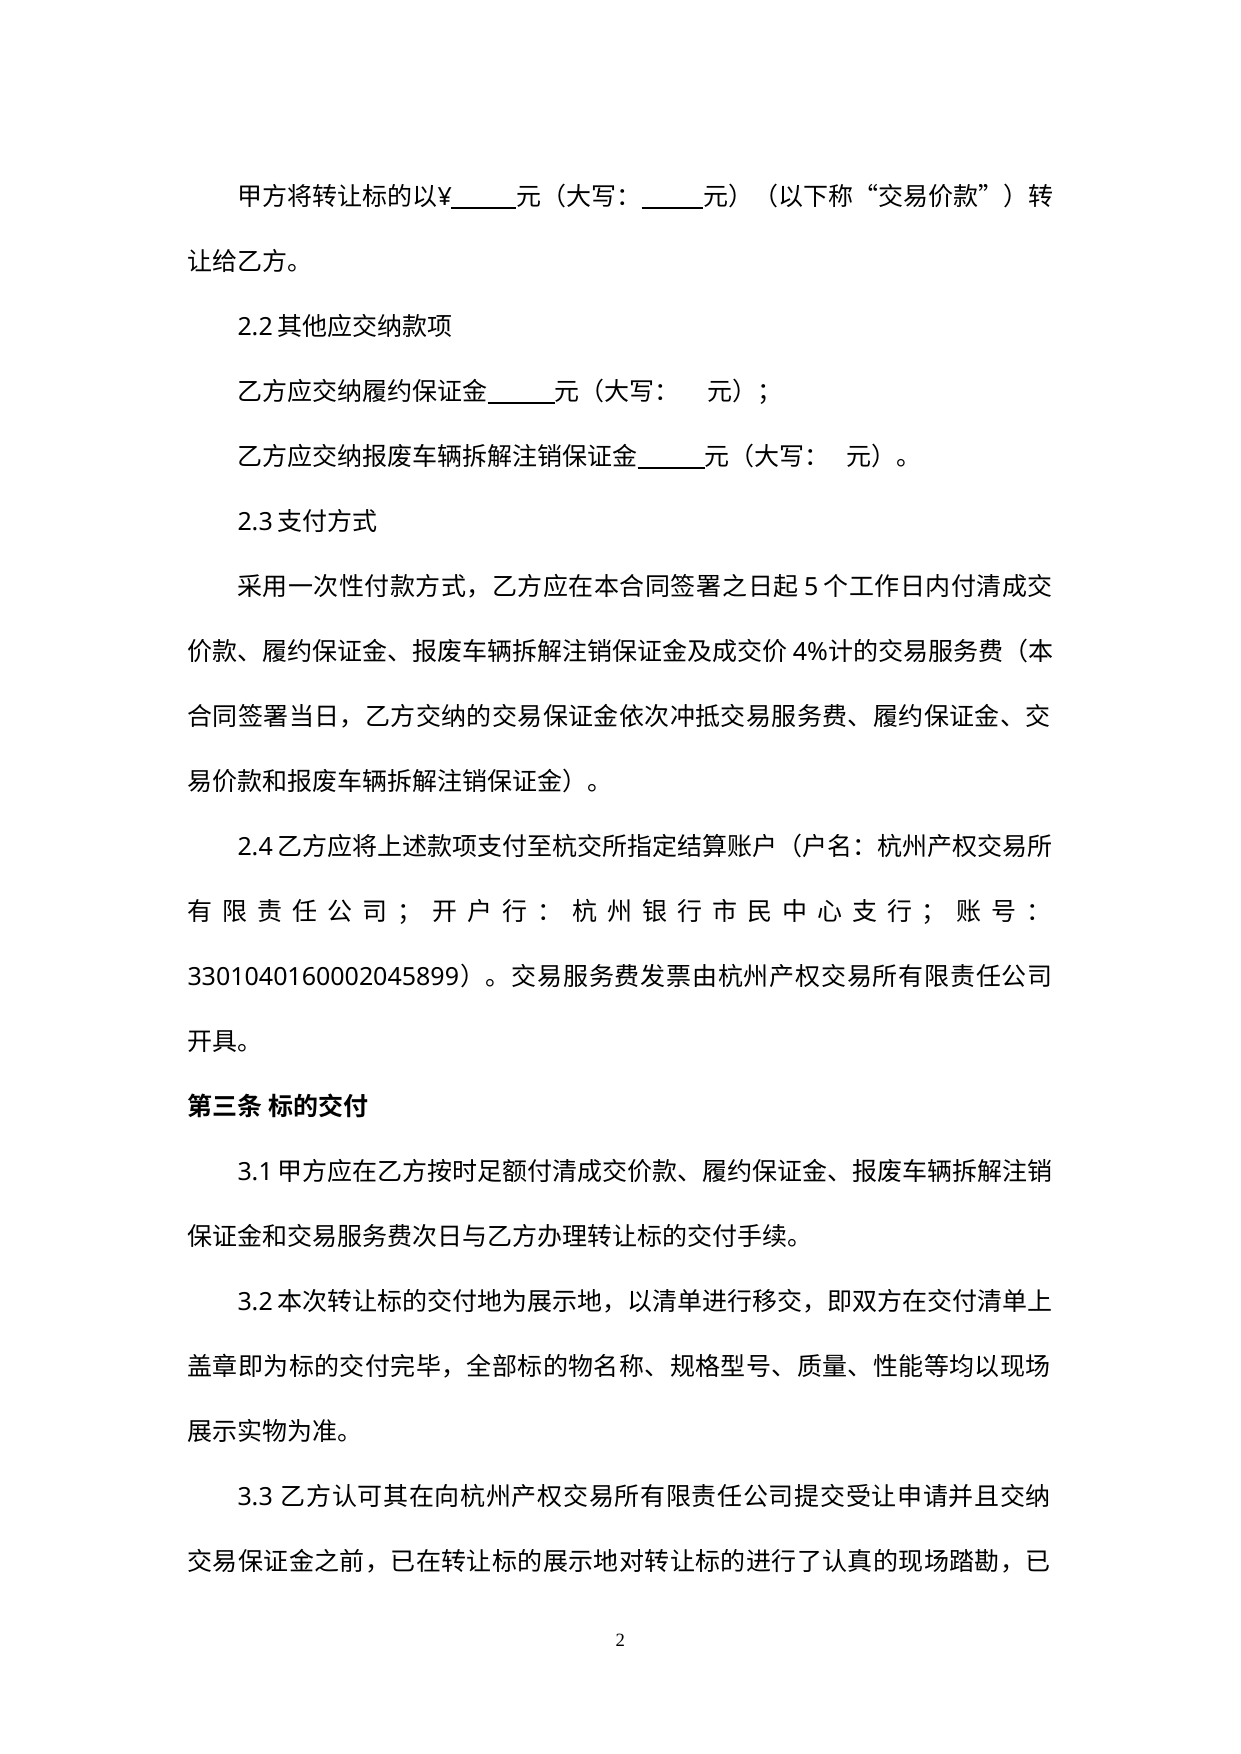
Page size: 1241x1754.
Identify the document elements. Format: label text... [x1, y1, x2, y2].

text 3.2本次转让标的交付地为展示地，以清单进行移交，即双方在交付清单上盖章即为标的交付完毕，全部标的物名称、规格型号、质量、性能等均以现场展示实物为准。 [187, 1267, 1053, 1462]
text 乙方应交纳报废车辆拆解注销保证金 元（大写： 元）。 [187, 422, 1053, 487]
text 甲方将转让标的以¥ 元（大写： 元）（以下称“交易价款”）转让给乙方。 [187, 162, 1053, 292]
text 2.3支付方式 [187, 487, 1053, 552]
text 3.1甲方应在乙方按时足额付清成交价款、履约保证金、报废车辆拆解注销保证金和交易服务费次日与乙方办理转让标的交付手续。 [187, 1137, 1053, 1267]
text 采用一次性付款方式，乙方应在本合同签署之日起5个工作日内付清成交价款、履约保证金、报废车辆拆解注销保证金及成交价4%计的交易服务费（本合同签署当日，乙方交纳的交易保证金依次冲抵交易服务费、履约保证金、交易价款和报废车辆拆解注销保证金）。 [187, 552, 1053, 812]
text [187, 1462, 1053, 1592]
text 乙方应交纳履约保证金 元（大写： 元）； [187, 357, 1053, 422]
text 2.2其他应交纳款项 [187, 292, 1053, 357]
text 2.4乙方应将上述款项支付至杭交所指定结算账户（户名：杭州产权交易所有限责任公司；开户行：杭州银行市民中心支行；账号：3301040160002045899）。交易服务费发票由杭州产权交易所有限责任公司开具。 [187, 812, 1053, 1072]
text 第三条 标的交付 [187, 1072, 1053, 1137]
